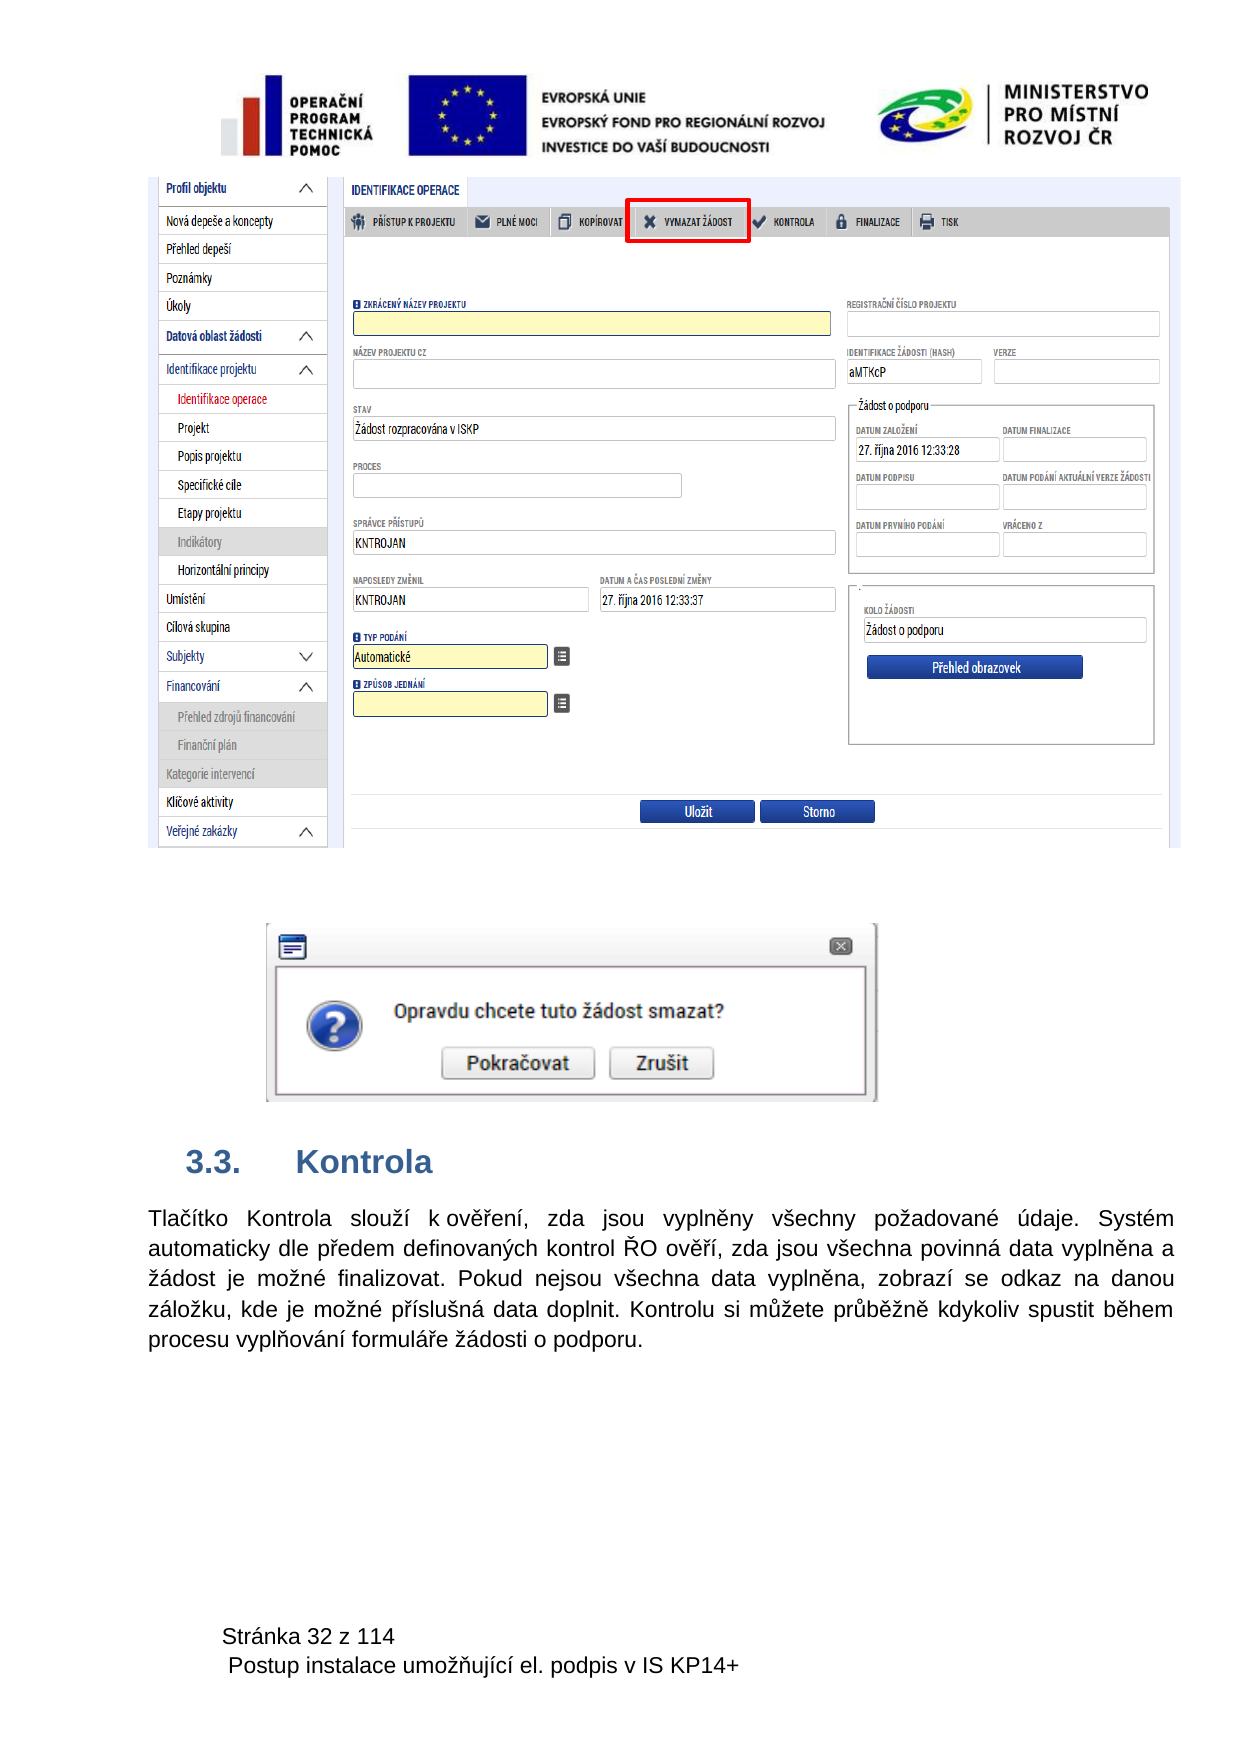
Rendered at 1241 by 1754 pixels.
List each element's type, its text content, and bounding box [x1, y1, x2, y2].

picture [221, 73, 1148, 158]
picture [266, 923, 879, 1102]
picture [147, 177, 1181, 848]
list Kontrola [185, 1142, 1175, 1181]
text Tlačítko Kontrola slouží k ověření, zda jsou vyplněny všechny požadované údaje. Systém automaticky dle předem definovaných kontrol ŘO ověří, zda jsou všechna povinná data vyplněna a žádost je možné finalizovat. Pokud nejsou všechna data vyplněna, zobrazí se odkaz na danou záložku, kde je možné příslušná data doplnit. Kontrolu si můžete průběžně kdykoliv spustit během procesu vyplňování formuláře žádosti o podporu. [148, 1205, 1175, 1352]
